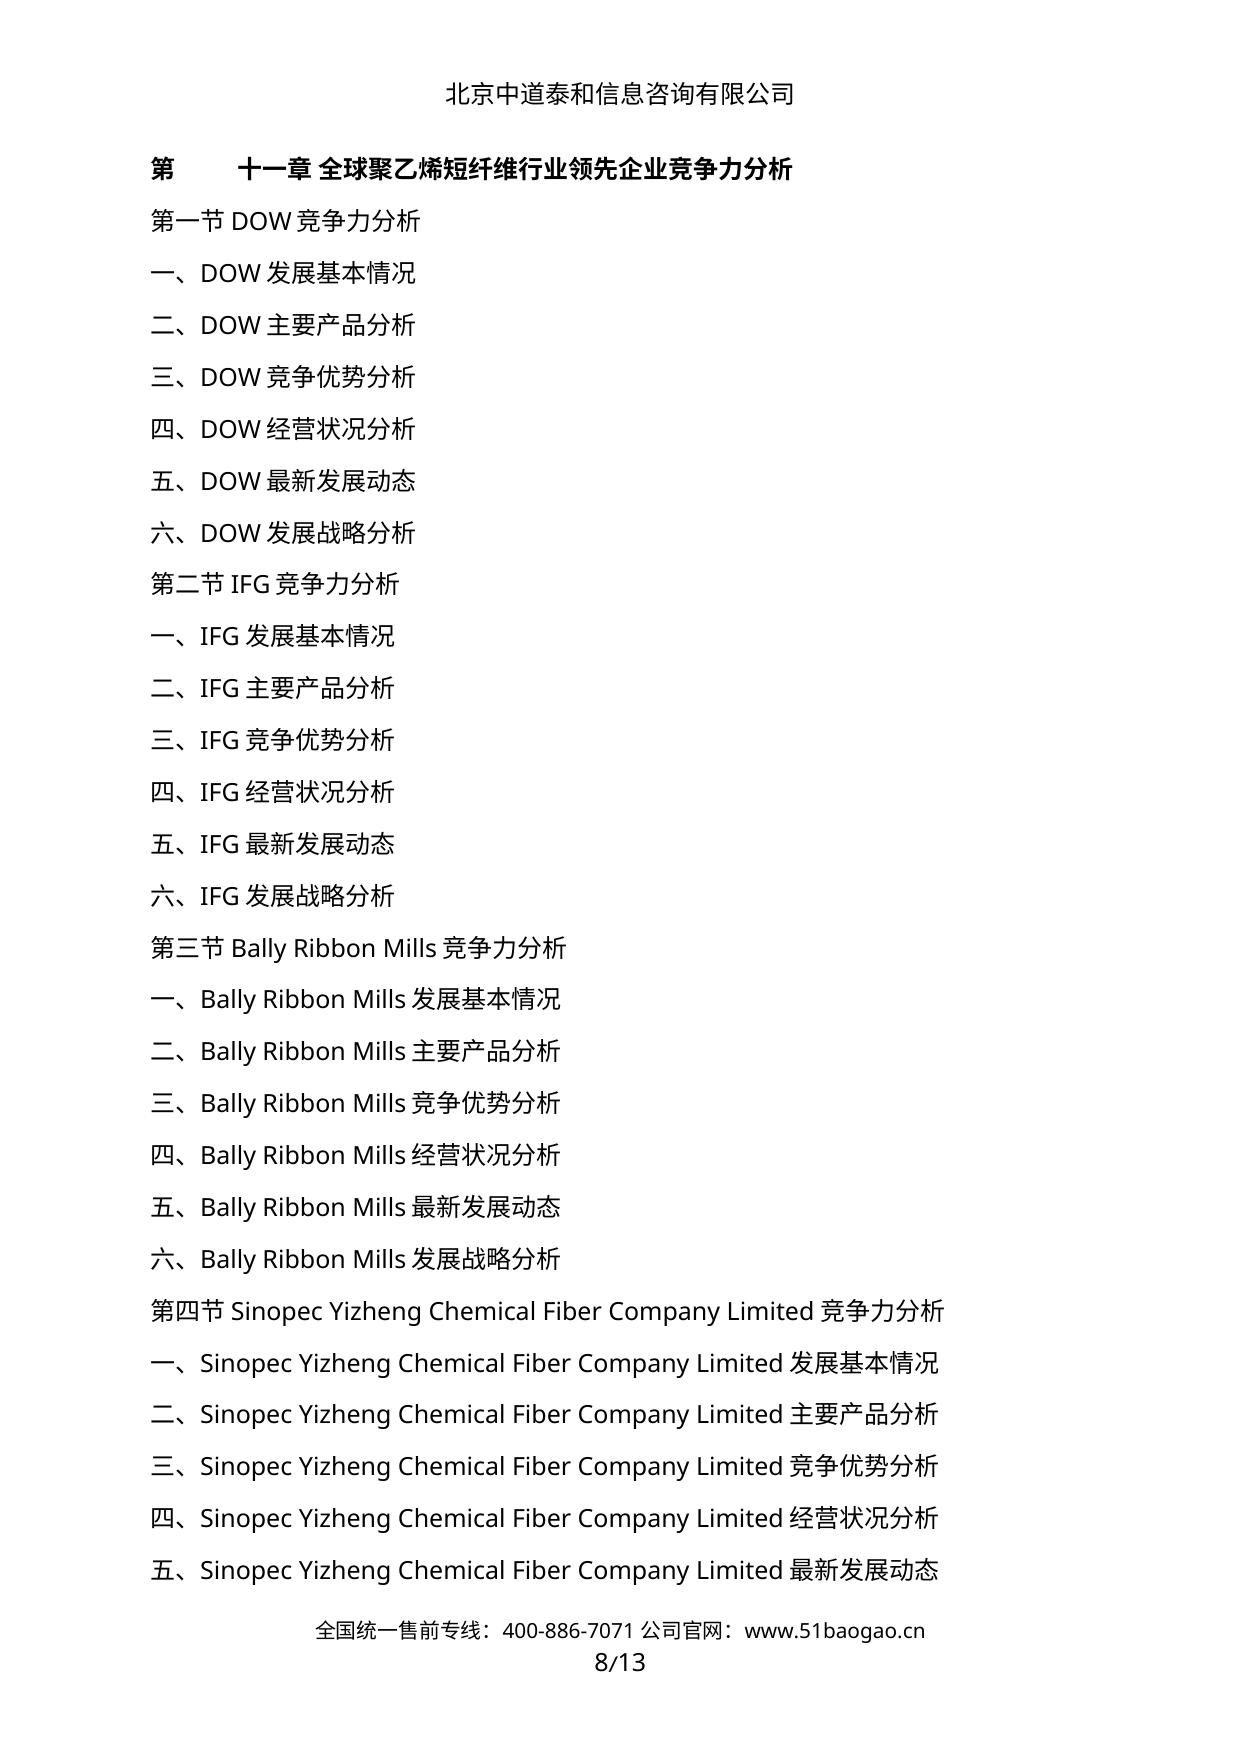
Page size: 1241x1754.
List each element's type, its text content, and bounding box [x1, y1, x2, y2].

text 二、DOW主要产品分析 [150, 306, 1090, 342]
text 四、Bally Ribbon Mills经营状况分析 [150, 1136, 1090, 1172]
text 四、IFG经营状况分析 [150, 772, 1090, 809]
text 六、IFG发展战略分析 [150, 876, 1090, 912]
text 一、Sinopec Yizheng Chemical Fiber Company Limited发展基本情况 [150, 1343, 1090, 1379]
text 第三节 Bally Ribbon Mills竞争力分析 [150, 928, 1090, 964]
text 六、DOW发展战略分析 [150, 513, 1090, 549]
text 四、Sinopec Yizheng Chemical Fiber Company Limited经营状况分析 [150, 1499, 1090, 1535]
text 第二节 IFG竞争力分析 [150, 565, 1090, 601]
text 第一节 DOW竞争力分析 [150, 202, 1090, 238]
text 五、Bally Ribbon Mills最新发展动态 [150, 1187, 1090, 1224]
text 第四节 Sinopec Yizheng Chemical Fiber Company Limited竞争力分析 [150, 1291, 1090, 1327]
text 第 十一章 全球聚乙烯短纤维行业领先企业竞争力分析 [150, 150, 1090, 186]
text 三、Sinopec Yizheng Chemical Fiber Company Limited竞争优势分析 [150, 1447, 1090, 1483]
text 四、DOW经营状况分析 [150, 409, 1090, 446]
text 三、Bally Ribbon Mills竞争优势分析 [150, 1084, 1090, 1120]
text 六、Bally Ribbon Mills发展战略分析 [150, 1239, 1090, 1276]
text 三、IFG竞争优势分析 [150, 721, 1090, 757]
text 二、IFG主要产品分析 [150, 669, 1090, 705]
text 三、DOW竞争优势分析 [150, 357, 1090, 394]
text 一、IFG发展基本情况 [150, 617, 1090, 653]
text 五、Sinopec Yizheng Chemical Fiber Company Limited最新发展动态 [150, 1551, 1090, 1587]
text 二、Sinopec Yizheng Chemical Fiber Company Limited主要产品分析 [150, 1395, 1090, 1431]
text 五、DOW最新发展动态 [150, 461, 1090, 497]
text 一、DOW发展基本情况 [150, 254, 1090, 290]
text 一、Bally Ribbon Mills发展基本情况 [150, 980, 1090, 1016]
text 二、Bally Ribbon Mills主要产品分析 [150, 1032, 1090, 1068]
text 五、IFG最新发展动态 [150, 824, 1090, 861]
